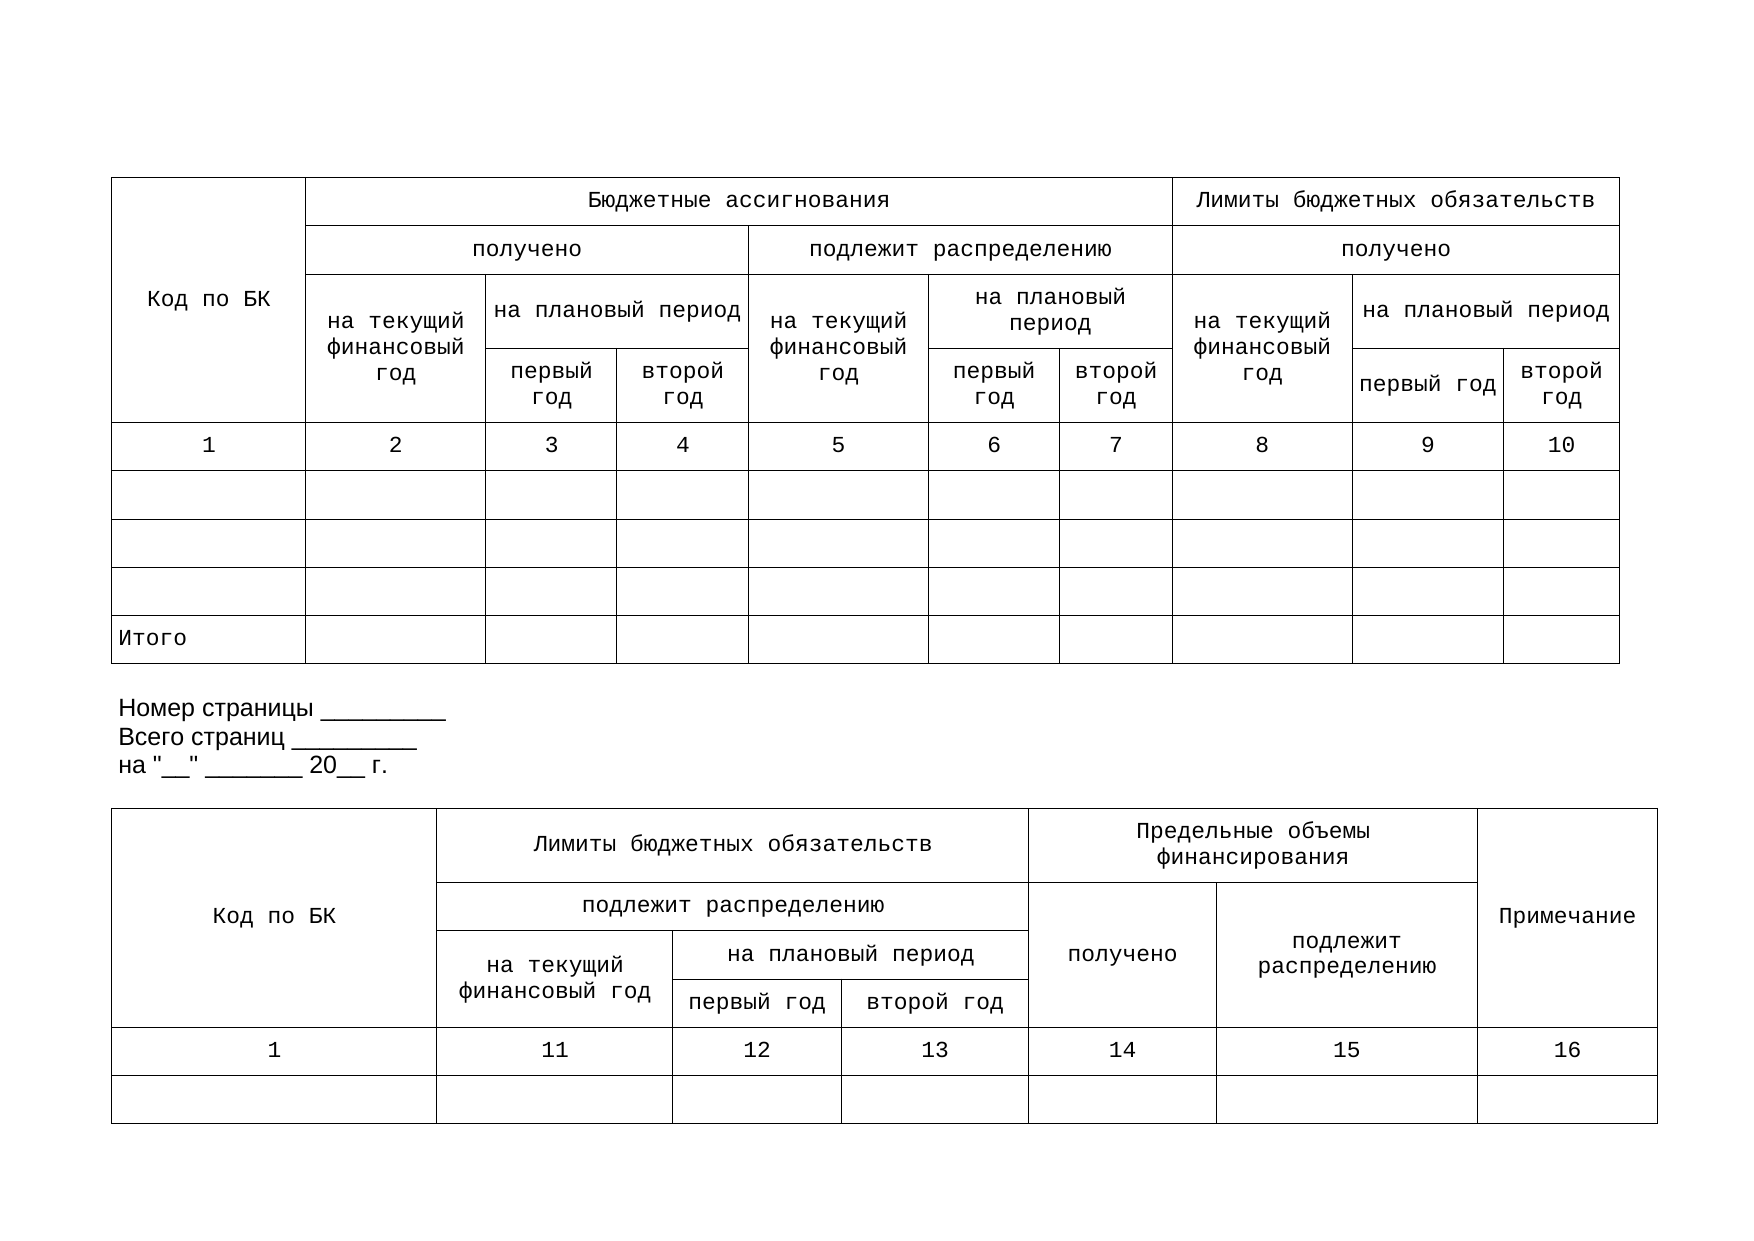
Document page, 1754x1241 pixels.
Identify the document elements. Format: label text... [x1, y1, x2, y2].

table_header Бюджетные ассигнования [306, 178, 1172, 225]
table_cell на текущий финансовый год [749, 275, 928, 422]
table_cell [306, 568, 485, 615]
table_cell Итого [112, 616, 305, 663]
table_cell получено [1029, 883, 1216, 1027]
table_cell [1060, 616, 1172, 663]
table_cell [1173, 520, 1352, 567]
table_cell получено [1173, 226, 1619, 274]
table_cell второй год [1060, 349, 1172, 422]
table_cell 12 [673, 1028, 841, 1075]
table_cell 10 [1504, 423, 1619, 470]
table_header Лимиты бюджетных обязательств [1173, 178, 1619, 225]
table_cell [749, 520, 928, 567]
table_header Код по БК [112, 809, 436, 1027]
table_cell [749, 471, 928, 518]
table_cell первый год [929, 349, 1059, 422]
table_cell 6 [929, 423, 1059, 470]
table_cell [1173, 471, 1352, 518]
table_cell 1 [112, 423, 305, 470]
table_cell на текущий финансовый год [306, 275, 485, 422]
table_cell [1060, 520, 1172, 567]
table_cell [1060, 568, 1172, 615]
table_cell второй год [842, 980, 1028, 1027]
table_cell [749, 568, 928, 615]
table_header Примечание [1478, 809, 1657, 1027]
table_header Предельные объемы финансирования [1029, 809, 1477, 882]
table_cell [1504, 568, 1619, 615]
table_cell 11 [437, 1028, 672, 1075]
table_cell 15 [1217, 1028, 1477, 1075]
table_cell 8 [1173, 423, 1352, 470]
table_cell 16 [1478, 1028, 1657, 1075]
table_cell [929, 568, 1059, 615]
table_cell [1217, 1076, 1477, 1123]
table_cell на плановый период [1353, 275, 1619, 348]
table_cell [306, 616, 485, 663]
table_cell [437, 1076, 672, 1123]
table_cell 9 [1353, 423, 1503, 470]
table_cell на текущий финансовый год [437, 931, 672, 1027]
table_cell [929, 471, 1059, 518]
table_cell [486, 568, 616, 615]
table_header Код по БК [112, 178, 305, 422]
table_cell 3 [486, 423, 616, 470]
table_cell на плановый период [486, 275, 748, 348]
table_cell [1173, 568, 1352, 615]
table_cell получено [306, 226, 748, 274]
table_cell [929, 520, 1059, 567]
table_cell [306, 471, 485, 518]
table_cell [1353, 568, 1503, 615]
table_cell 7 [1060, 423, 1172, 470]
table_header Лимиты бюджетных обязательств [437, 809, 1028, 882]
table_cell [1478, 1076, 1657, 1123]
table_cell [486, 471, 616, 518]
table_cell [617, 616, 748, 663]
table_cell первый год [486, 349, 616, 422]
table_cell [1353, 616, 1503, 663]
table_cell [617, 471, 748, 518]
table_cell [1353, 520, 1503, 567]
table_cell [1504, 520, 1619, 567]
table_cell второй год [617, 349, 748, 422]
table_cell на плановый период [929, 275, 1172, 348]
text Всего страниц _________ [118, 722, 1636, 750]
table_cell [842, 1076, 1028, 1123]
table_cell первый год [1353, 349, 1503, 422]
table_cell [749, 616, 928, 663]
table_cell подлежит распределению [1217, 883, 1477, 1027]
table_cell 2 [306, 423, 485, 470]
table_cell на плановый период [673, 931, 1028, 978]
table_cell 5 [749, 423, 928, 470]
table_cell [1353, 471, 1503, 518]
table_cell 13 [842, 1028, 1028, 1075]
text на "__" _______ 20__ г. [118, 750, 1636, 779]
table_cell 14 [1029, 1028, 1216, 1075]
table_cell [1029, 1076, 1216, 1123]
table_cell первый год [673, 980, 841, 1027]
table_cell на текущий финансовый год [1173, 275, 1352, 422]
table_cell [617, 568, 748, 615]
table_cell [1504, 471, 1619, 518]
table_cell 4 [617, 423, 748, 470]
table_cell [617, 520, 748, 567]
table_cell подлежит распределению [437, 883, 1028, 930]
table_cell [929, 616, 1059, 663]
table_cell [112, 1076, 436, 1123]
table_cell [1504, 616, 1619, 663]
table_cell [673, 1076, 841, 1123]
table_cell [1173, 616, 1352, 663]
table_cell подлежит распределению [749, 226, 1172, 274]
table_cell [486, 616, 616, 663]
table_cell второй год [1504, 349, 1619, 422]
table_cell 1 [112, 1028, 436, 1075]
table_cell [306, 520, 485, 567]
table_cell [112, 520, 305, 567]
table_cell [1060, 471, 1172, 518]
table_cell [112, 471, 305, 518]
table_cell [486, 520, 616, 567]
text Номер страницы _________ [118, 693, 1636, 722]
table_cell [112, 568, 305, 615]
